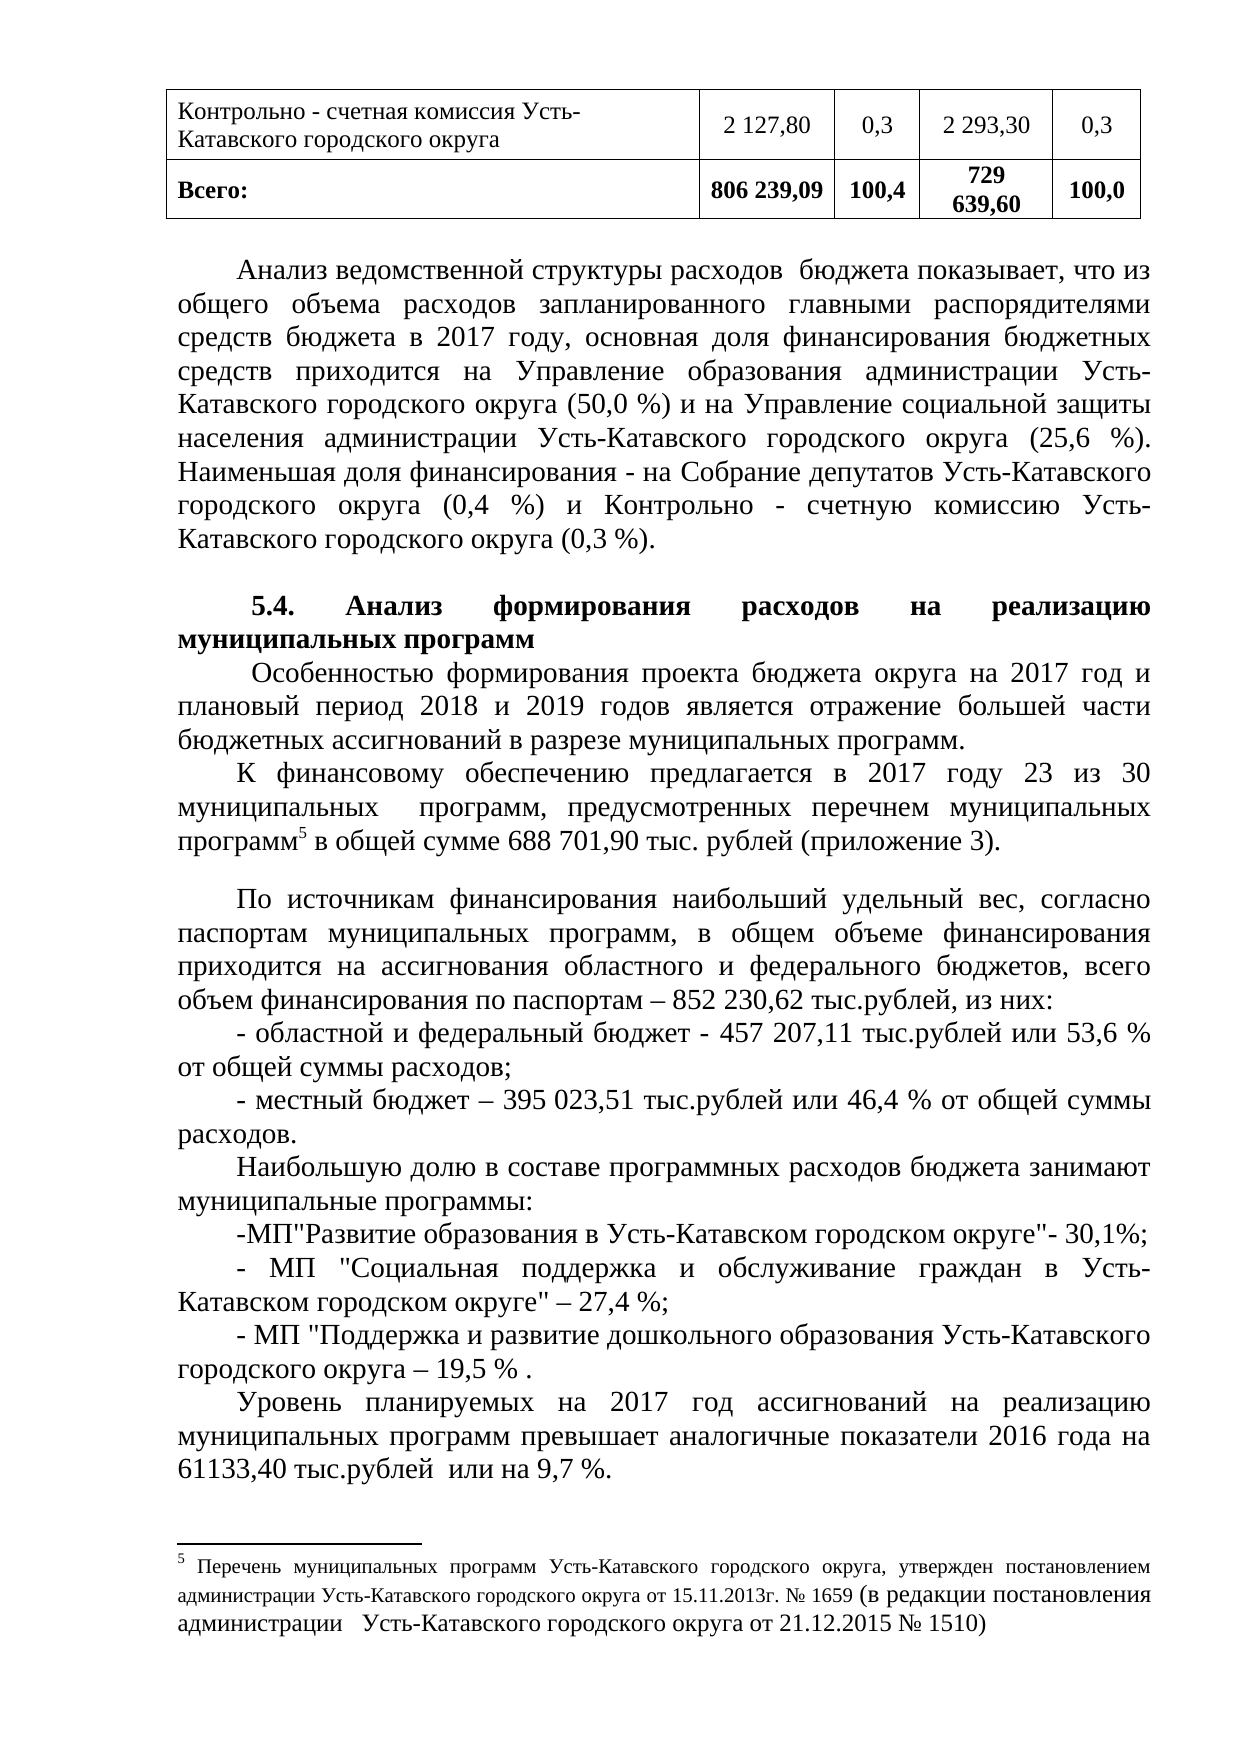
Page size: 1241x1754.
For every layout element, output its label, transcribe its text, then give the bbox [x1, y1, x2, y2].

text Особенностью формирования проекта бюджета округа на 2017 год и плановый период 2018 и 2019 годов является отражение большей части бюджетных ассигнований в разрезе муниципальных программ. [177, 655, 1152, 756]
table_cell Контрольно - счетная комиссия Усть-Катавского городского округа [167, 90, 699, 159]
text - местный бюджет – 395 023,51 тыс.рублей или 46,4 % от общей суммы расходов. [177, 1082, 1152, 1149]
table_cell 806 239,09 [700, 160, 834, 218]
text Уровень планируемых на 2017 год ассигнований на реализацию муниципальных программ превышает аналогичные показатели 2016 года на 61133,40 тыс.рублей или на 9,7 %. [177, 1384, 1152, 1485]
table_cell Всего: [167, 160, 699, 218]
text - МП "Поддержка и развитие дошкольного образования Усть-Катавского городского округа – 19,5 % . [177, 1317, 1152, 1384]
text Наибольшую долю в составе программных расходов бюджета занимают муниципальные программы: [177, 1149, 1152, 1217]
text По источникам финансирования наибольший удельный вес, согласно паспортам муниципальных программ, в общем объеме финансирования приходится на ассигнования областного и федерального бюджетов, всего объем финансирования по паспортам – 852 230,62 тыс.рублей, из них: [177, 881, 1152, 1015]
table_cell 0,3 [1053, 90, 1140, 159]
text Анализ ведомственной структуры расходов бюджета показывает, что из общего объема расходов запланированного главными распорядителями средств бюджета в 2017 году, основная доля финансирования бюджетных средств приходится на Управление образования администрации Усть-Катавского городского округа (50,0 %) и на Управление социальной защиты населения администрации Усть-Катавского городского округа (25,6 %). Наименьшая доля финансирования - на Собрание депутатов Усть-Катавского городского округа (0,4 %) и Контрольно - счетную комиссию Усть-Катавского городского округа (0,3 %). [177, 252, 1152, 554]
table_cell 0,3 [835, 90, 919, 159]
text - областной и федеральный бюджет - 457 207,11 тыс.рублей или 53,6 % от общей суммы расходов; [177, 1015, 1152, 1082]
table_cell 729 639,60 [920, 160, 1052, 218]
text -МП"Развитие образования в Усть-Катавском городском округе"- 30,1%; [177, 1217, 1152, 1250]
text 5.4. Анализ формирования расходов на реализацию муниципальных программ [177, 588, 1152, 655]
table_cell 100,4 [835, 160, 919, 218]
table_cell 100,0 [1053, 160, 1140, 218]
text К финансовому обеспечению предлагается в 2017 году 23 из 30 муниципальных программ, предусмотренных перечнем муниципальных программ в общей сумме 688 701,90 тыс. рублей (приложение 3). [177, 756, 1152, 856]
table_cell 2 127,80 [700, 90, 834, 159]
table_cell 2 293,30 [920, 90, 1052, 159]
text - МП "Социальная поддержка и обслуживание граждан в Усть-Катавском городском округе" – 27,4 %; [177, 1250, 1152, 1317]
